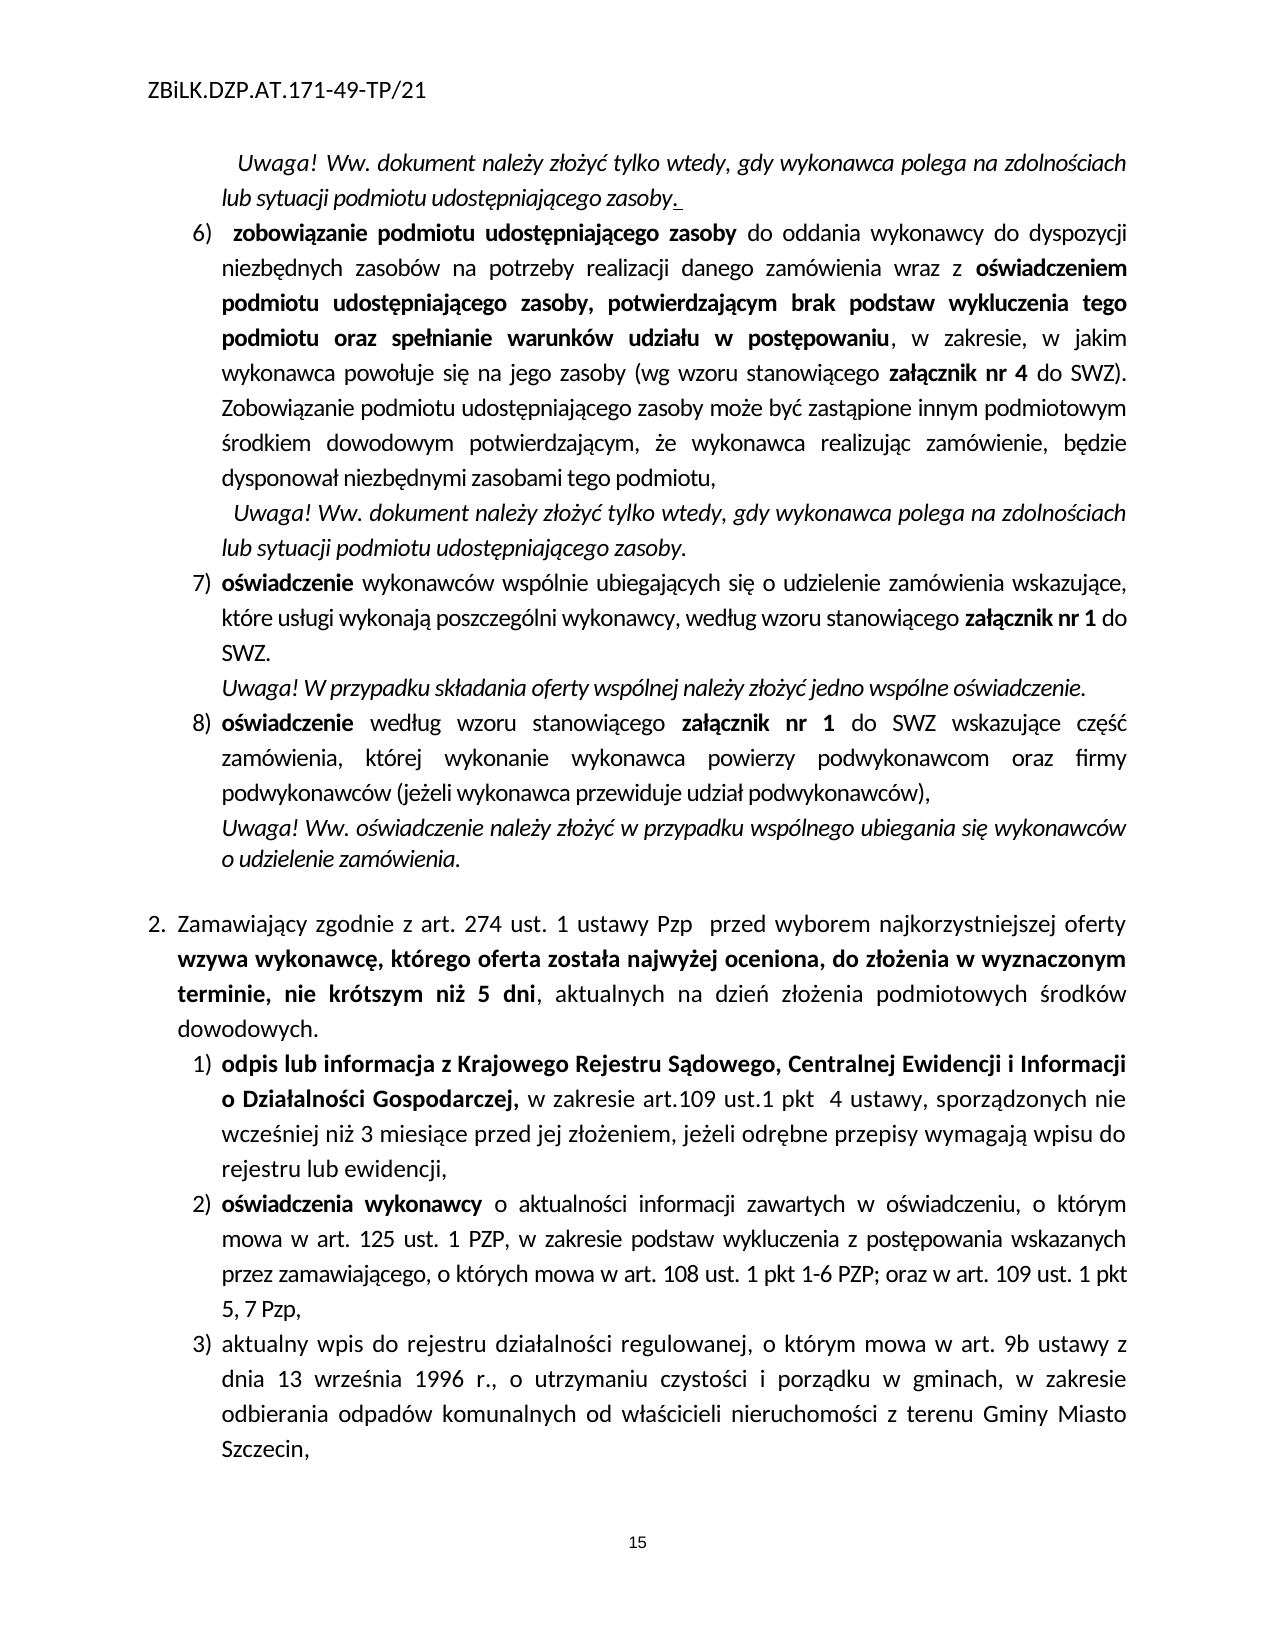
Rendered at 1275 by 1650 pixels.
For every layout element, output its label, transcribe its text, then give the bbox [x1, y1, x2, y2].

text Uwaga! Ww. oświadczenie należy złożyć w przypadku wspólnego ubiegania się wykonawców o udzielenie zamówienia. [221, 813, 1127, 874]
text Uwaga! Ww. dokument należy złożyć tylko wtedy, gdy wykonawca polega na zdolnościach lub sytuacji podmiotu udostępniającego zasoby. [192, 498, 1127, 563]
list oświadczenie według wzoru stanowiącego załącznik nr 1 do SWZ wskazujące część zamówienia, której wykonanie wykonawca powierzy podwykonawcom oraz firmy podwykonawców (jeżeli wykonawca przewiduje udział podwykonawców), [192, 708, 1127, 808]
list aktualny wpis do rejestru działalności regulowanej, o którym mowa w art. 9b ustawy z dnia 13 września 1996 r., o utrzymaniu czystości i porządku w gminach, w zakresie odbierania odpadów komunalnych od właścicieli nieruchomości z terenu Gminy Miasto Szczecin, [192, 1329, 1127, 1464]
list Zamawiający zgodnie z art. 274 ust. 1 ustawy Pzp przed wyborem najkorzystniejszej oferty wzywa wykonawcę, którego oferta została najwyżej oceniona, do złożenia w wyznaczonym terminie, nie krótszym niż 5 dni, aktualnych na dzień złożenia podmiotowych środków dowodowych. [148, 909, 1127, 1044]
text Uwaga! Ww. dokument należy złożyć tylko wtedy, gdy wykonawca polega na zdolnościach lub sytuacji podmiotu udostępniającego zasoby. [192, 148, 1127, 213]
list odpis lub informacja z Krajowego Rejestru Sądowego, Centralnej Ewidencji i Informacji o Działalności Gospodarczej, w zakresie art.109 ust.1 pkt 4 ustawy, sporządzonych nie wcześniej niż 3 miesiące przed jej złożeniem, jeżeli odrębne przepisy wymagają wpisu do rejestru lub ewidencji, [192, 1049, 1127, 1184]
text Uwaga! W przypadku składania oferty wspólnej należy złożyć jedno wspólne oświadczenie. [221, 673, 1127, 703]
list oświadczenie wykonawców wspólnie ubiegających się o udzielenie zamówienia wskazujące, które usługi wykonają poszczególni wykonawcy, według wzoru stanowiącego załącznik nr 1 do SWZ. [192, 568, 1127, 668]
list oświadczenia wykonawcy o aktualności informacji zawartych w oświadczeniu, o którym mowa w art. 125 ust. 1 PZP, w zakresie podstaw wykluczenia z postępowania wskazanych przez zamawiającego, o których mowa w art. 108 ust. 1 pkt 1-6 PZP; oraz w art. 109 ust. 1 pkt 5, 7 Pzp, [192, 1189, 1127, 1324]
text 6) zobowiązanie podmiotu udostępniającego zasoby do oddania wykonawcy do dyspozycji niezbędnych zasobów na potrzeby realizacji danego zamówienia wraz z oświadczeniem podmiotu udostępniającego zasoby, potwierdzającym brak podstaw wykluczenia tego podmiotu oraz spełnianie warunków udziału w postępowaniu, w zakresie, w jakim wykonawca powołuje się na jego zasoby (wg wzoru stanowiącego załącznik nr 4 do SWZ). Zobowiązanie podmiotu udostępniającego zasoby może być zastąpione innym podmiotowym środkiem dowodowym potwierdzającym, że wykonawca realizując zamówienie, będzie dysponował niezbędnymi zasobami tego podmiotu, [192, 218, 1127, 493]
